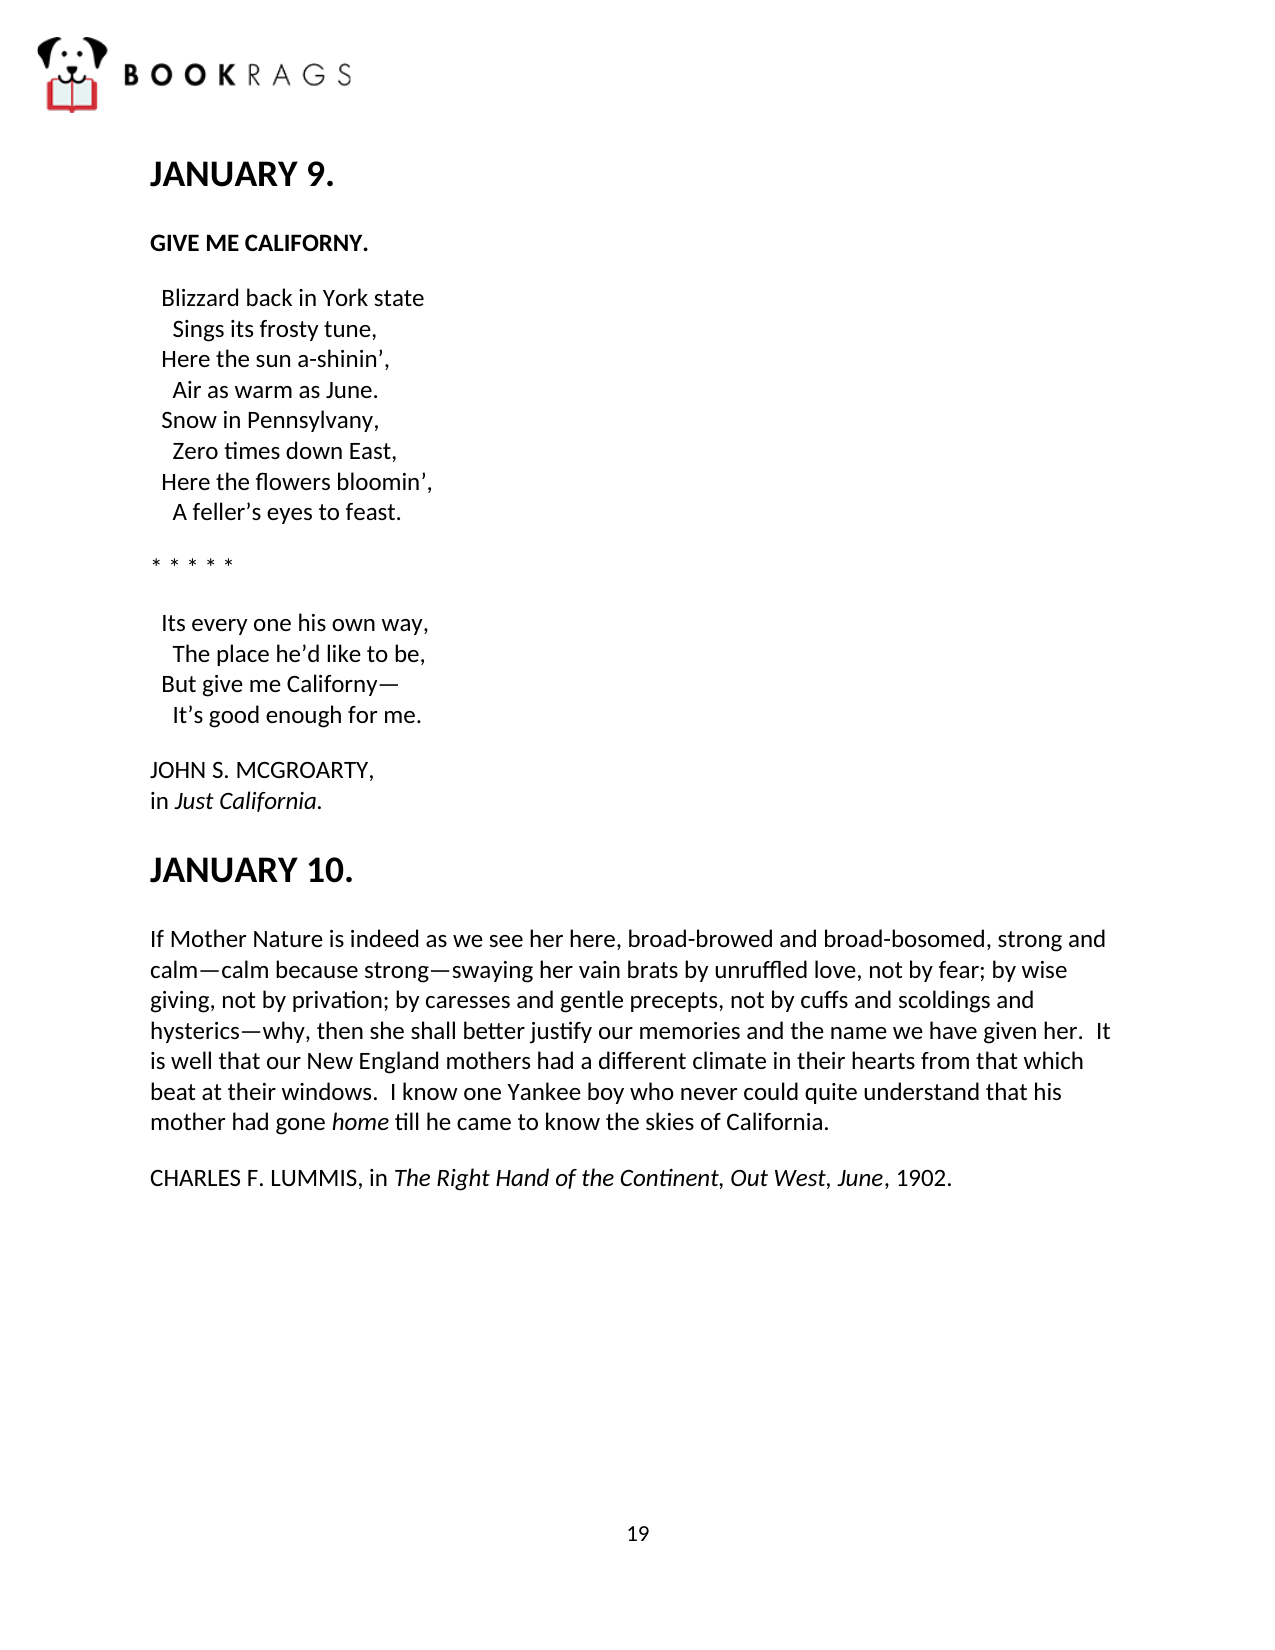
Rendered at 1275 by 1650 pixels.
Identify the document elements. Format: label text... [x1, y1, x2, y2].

text JOHN S. MCGROARTY, in Just California. [150, 754, 1125, 815]
text JANUARY 10. [150, 846, 1125, 892]
text JANUARY 9. [150, 150, 1125, 196]
text * * * * * [150, 552, 1125, 582]
text Its every one his own way, The place he’d like to be, But give me Californy—­ It’s good enough for me. [150, 607, 1125, 729]
text Blizzard back in York state Sings its frosty tune, Here the sun a-shinin’, Air as warm as June. Snow in Pennsylvany, Zero times down East, Here the flowers bloomin’, A feller’s eyes to feast. [150, 282, 1125, 527]
text CHARLES F. LUMMIS, in The Right Hand of the Continent, Out West, June, 1902. [150, 1162, 1125, 1193]
text GIVE ME CALIFORNY. [150, 227, 1125, 257]
text If Mother Nature is indeed as we see her here, broad-browed and broad-bosomed, strong and calm—­calm because strong—­swaying her vain brats by unruffled love, not by fear; by wise giving, not by privation; by caresses and gentle precepts, not by cuffs and scoldings and hysterics—­why, then she shall better justify our memories and the name we have given her. It is well that our New England mothers had a different climate in their hearts from that which beat at their windows. I know one Yankee boy who never could quite understand that his mother had gone home till he came to know the skies of California. [150, 923, 1125, 1137]
picture [37, 37, 351, 113]
